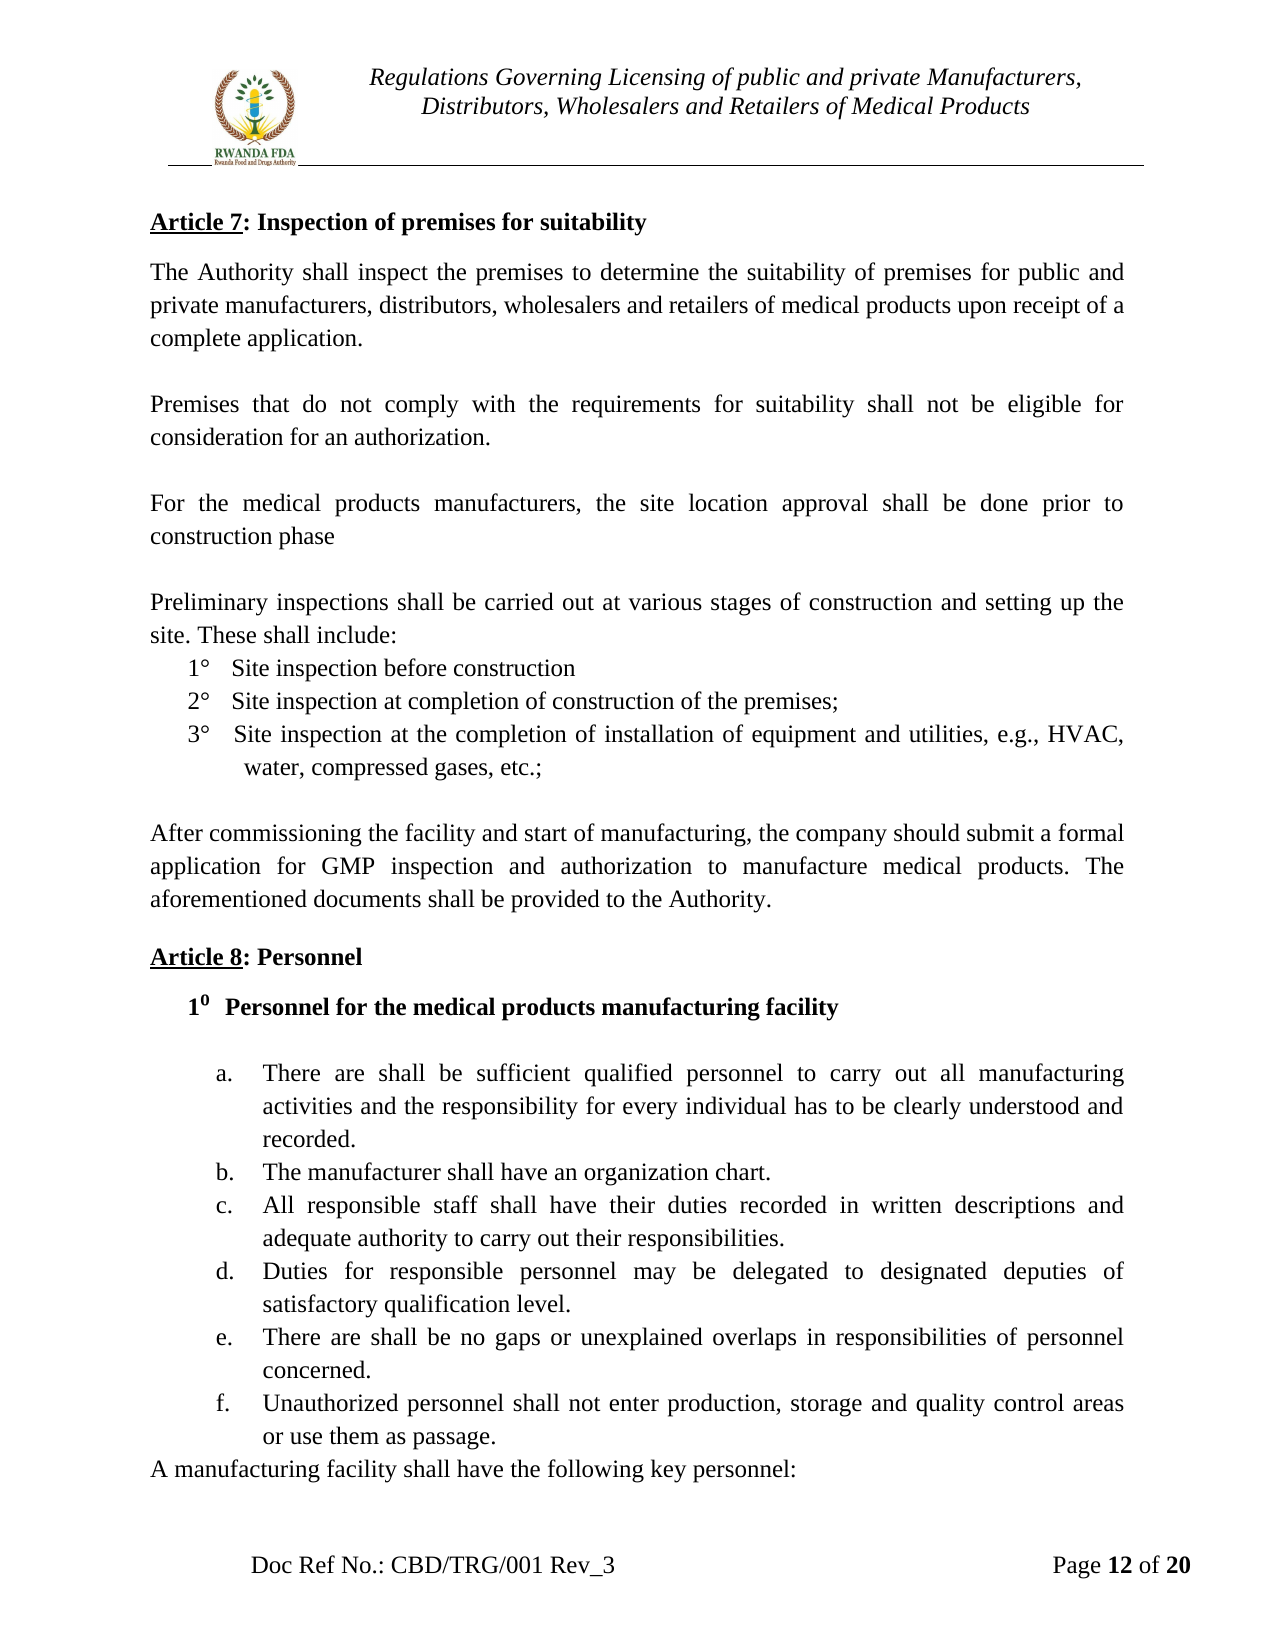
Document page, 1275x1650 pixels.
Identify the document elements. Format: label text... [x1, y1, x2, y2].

list There are shall be no gaps or unexplained overlaps in responsibilities of personnel concerned. [216, 1322, 1125, 1384]
list Site inspection before construction [187, 653, 1125, 682]
subtitle Article 8: Personnel [150, 942, 1191, 971]
list There are shall be sufficient qualified personnel to carry out all manufacturing activities and the responsibility for every individual has to be clearly understood and recorded. [216, 1058, 1125, 1152]
list The Authority shall inspect the premises to determine the suitability of premises for public and private manufacturers, distributors, wholesalers and retailers of medical products upon receipt of a complete application. [150, 257, 1125, 352]
picture [212, 69, 299, 166]
text After commissioning the facility and start of manufacturing, the company should submit a formal application for GMP inspection and authorization to manufacture medical products. The aforementioned documents shall be provided to the Authority. [150, 818, 1125, 913]
list Site inspection at the completion of installation of equipment and utilities, e.g., HVAC, water, compressed gases, etc.; [187, 719, 1125, 781]
list All responsible staff shall have their duties recorded in written descriptions and adequate authority to carry out their responsibilities. [216, 1190, 1125, 1252]
list Personnel for the medical products manufacturing facility [187, 992, 1125, 1020]
list For the medical products manufacturers, the site location approval shall be done prior to construction phase [150, 488, 1125, 550]
text Preliminary inspections shall be carried out at various stages of construction and setting up the site. These shall include: [150, 587, 1125, 649]
list Duties for responsible personnel may be delegated to designated deputies of satisfactory qualification level. [216, 1256, 1125, 1318]
subtitle Article 7: Inspection of premises for suitability [150, 207, 1191, 236]
list Site inspection at completion of construction of the premises; [187, 686, 1125, 715]
list Unauthorized personnel shall not enter production, storage and quality control areas or use them as passage. [216, 1388, 1125, 1450]
list Premises that do not comply with the requirements for suitability shall not be eligible for consideration for an authorization. [150, 389, 1125, 451]
list The manufacturer shall have an organization chart. [216, 1157, 1125, 1186]
text A manufacturing facility shall have the following key personnel: [150, 1454, 1125, 1483]
